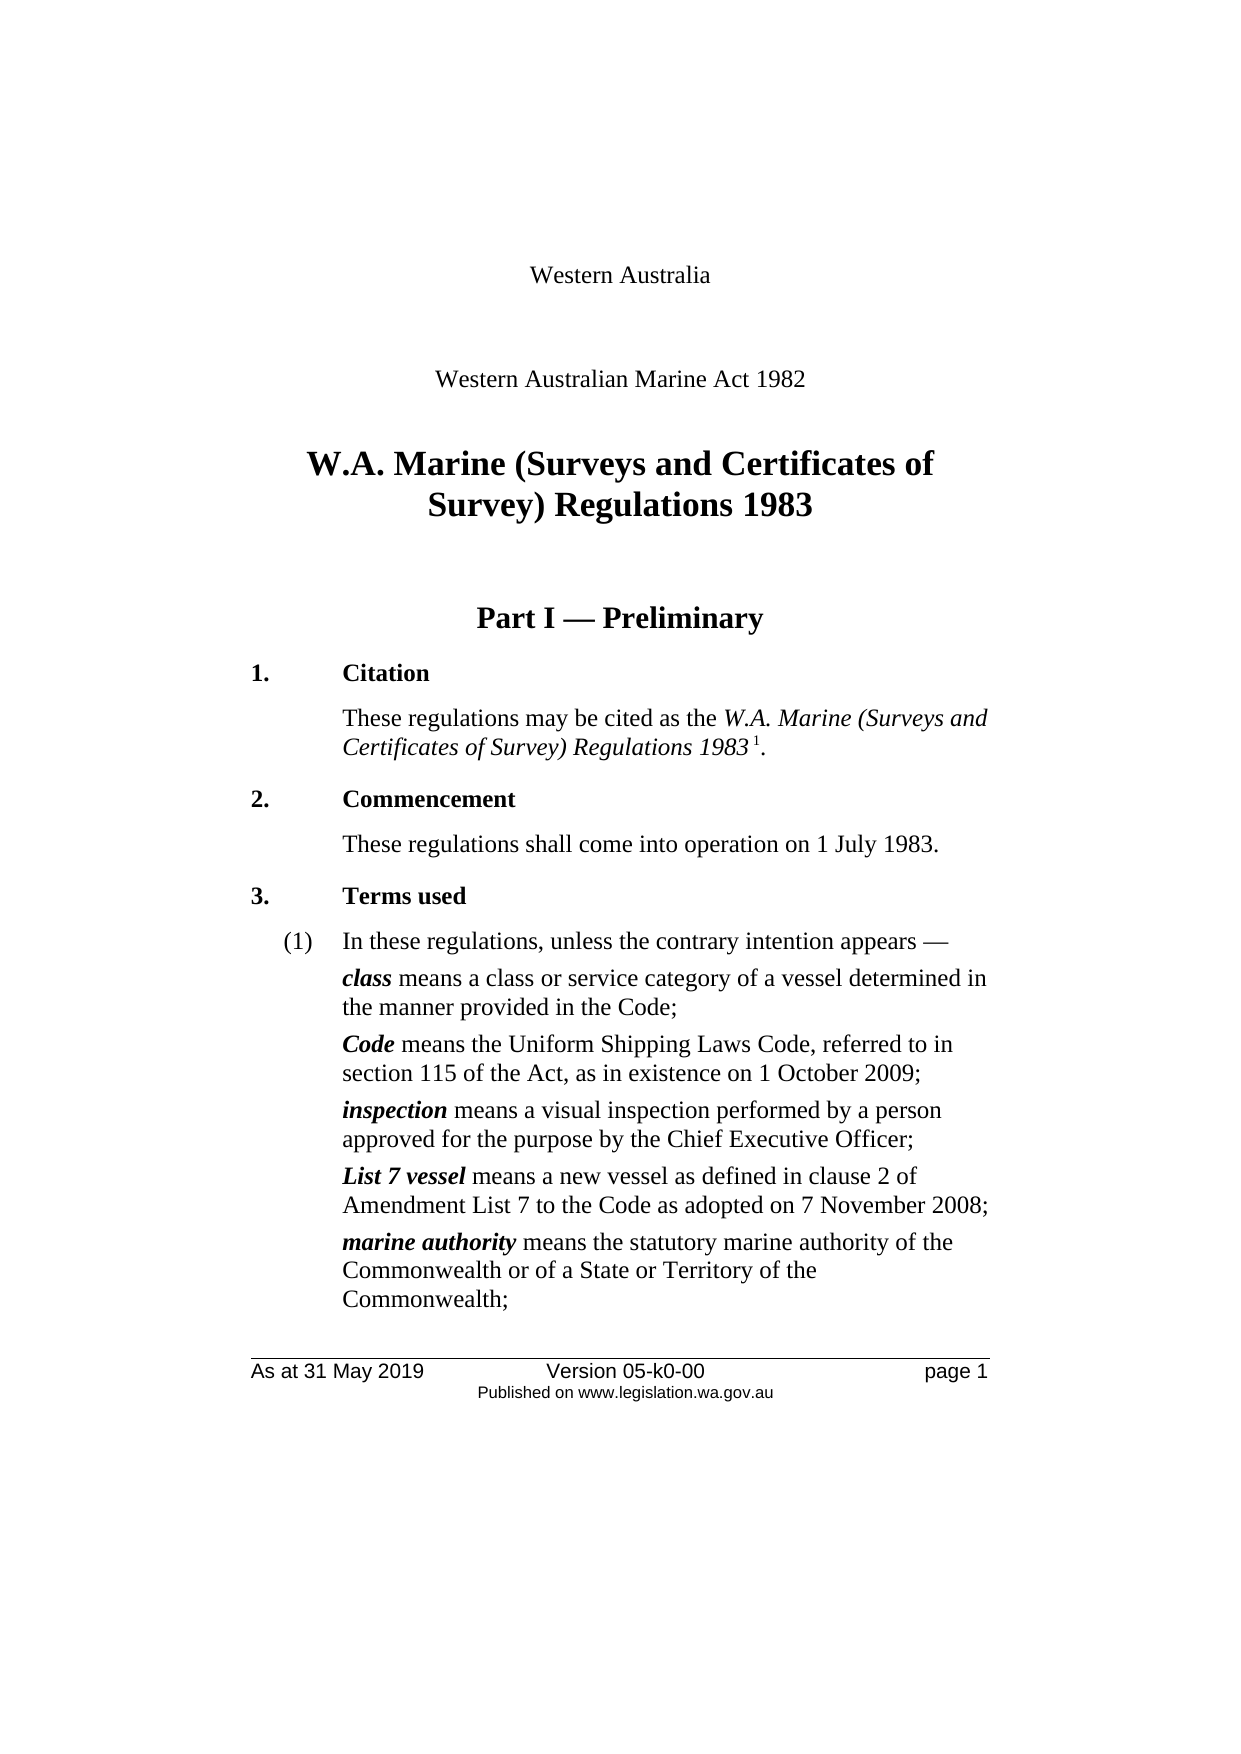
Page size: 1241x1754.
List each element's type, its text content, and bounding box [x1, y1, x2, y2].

text List 7 vessel means a new vessel as defined in clause 2 of Amendment List 7 to the Code as adopted on 7 November 2008; [251, 1161, 990, 1218]
text Western Australia [251, 260, 990, 289]
subtitle 1. Citation [251, 658, 990, 687]
text inspection means a visual inspection performed by a person approved for the purpose by the Chief Executive Officer; [251, 1095, 990, 1153]
text Western Australian Marine Act 1982 [251, 364, 990, 392]
subtitle Part I — Preliminary [251, 599, 990, 635]
text These regulations shall come into operation on 1 July 1983. [251, 829, 990, 858]
text marine authority means the statutory marine authority of the Commonwealth or of a State or Territory of the Commonwealth; [251, 1227, 990, 1313]
subtitle 2. Commencement [251, 784, 990, 813]
text (1) In these regulations, unless the contrary intention appears — [251, 926, 990, 955]
text These regulations may be cited as the W.A. Marine (Surveys and Certificates of Survey) Regulations 1983 1. [251, 703, 990, 761]
text class means a class or service category of a vessel determined in the manner provided in the Code; [251, 963, 990, 1021]
text W.A. Marine (Surveys and Certificates of Survey) Regulations 1983 [251, 442, 990, 524]
subtitle 3. Terms used [251, 881, 990, 910]
text Code means the Uniform Shipping Laws Code, referred to in section 115 of the Act, as in existence on 1 October 2009; [251, 1029, 990, 1087]
